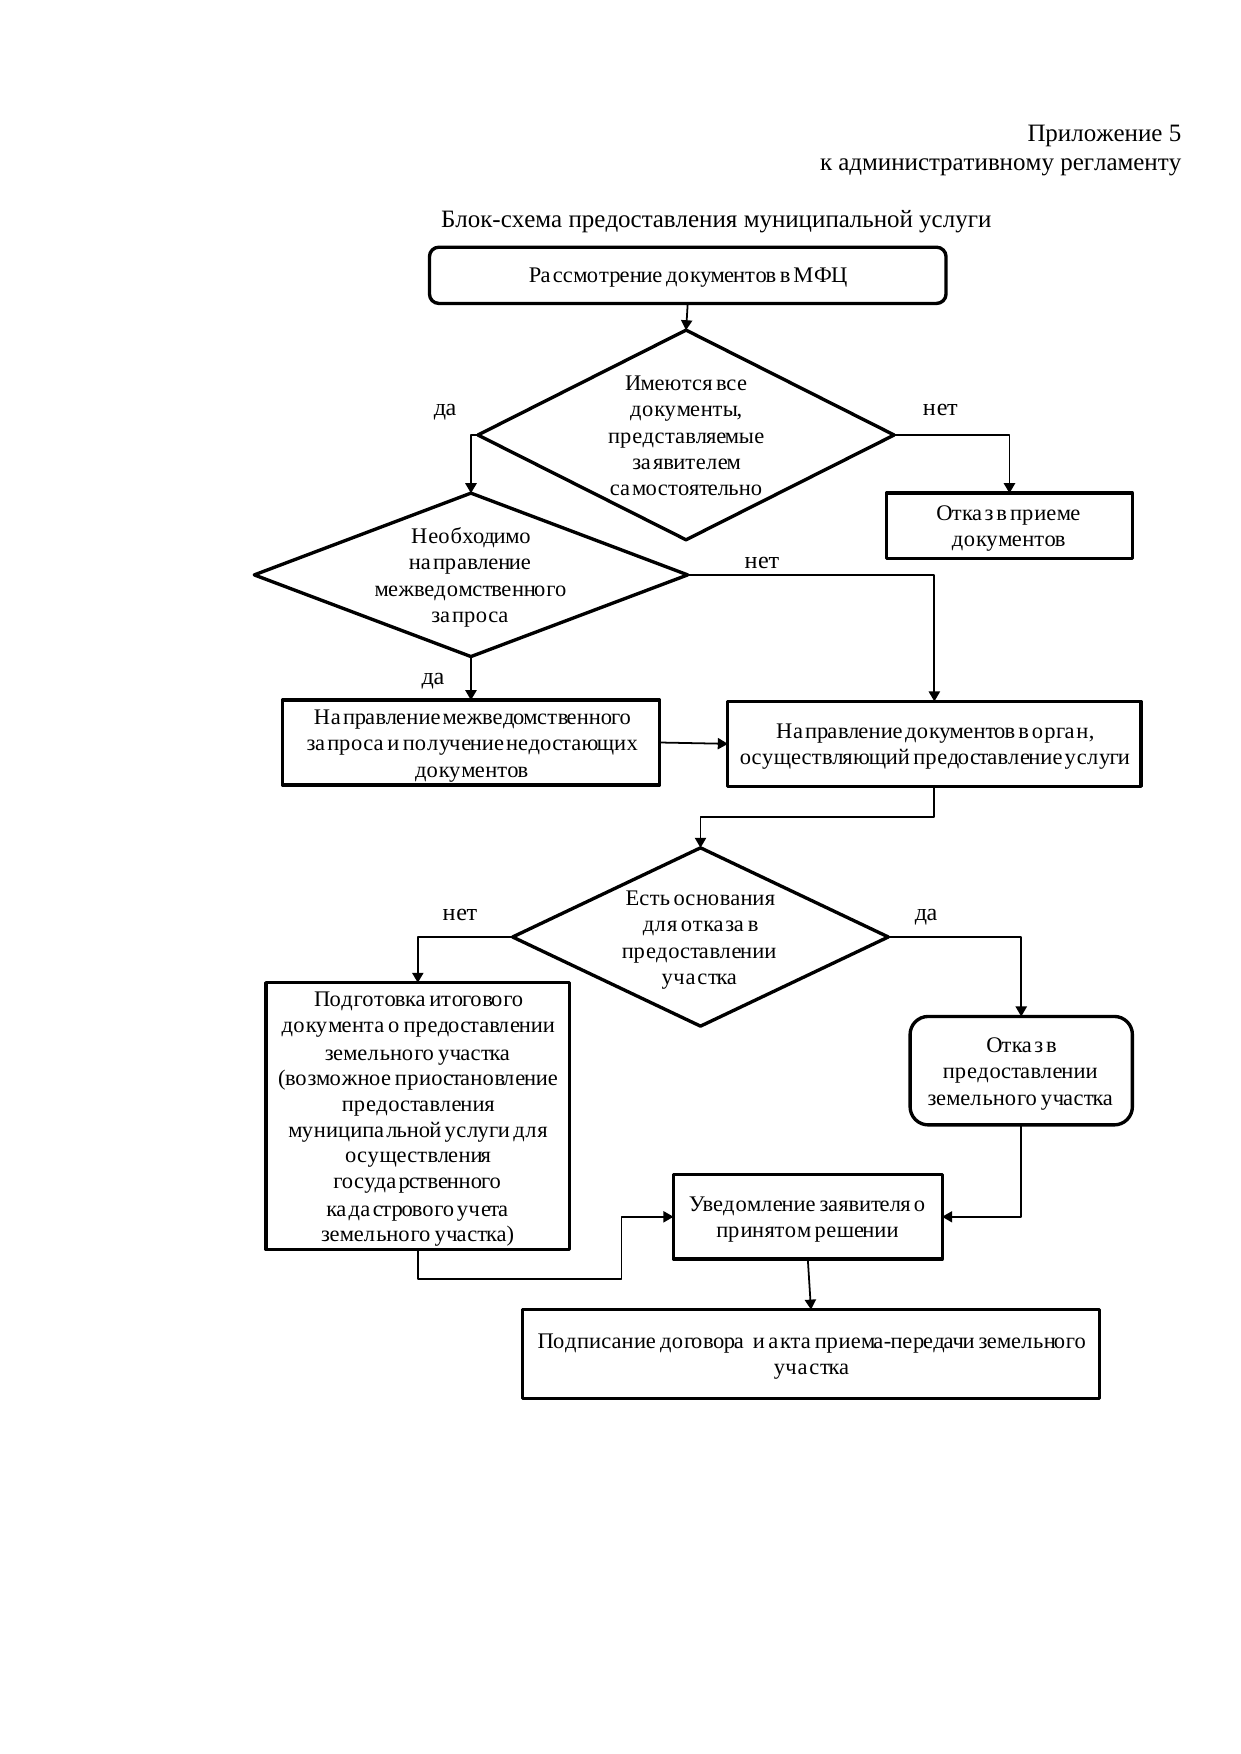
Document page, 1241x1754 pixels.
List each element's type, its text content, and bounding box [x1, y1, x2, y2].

text к административному регламенту [177, 147, 1181, 176]
text Блок-схема предоставления муниципальной услуги [177, 204, 1181, 233]
text Приложение 5 [177, 118, 1181, 147]
